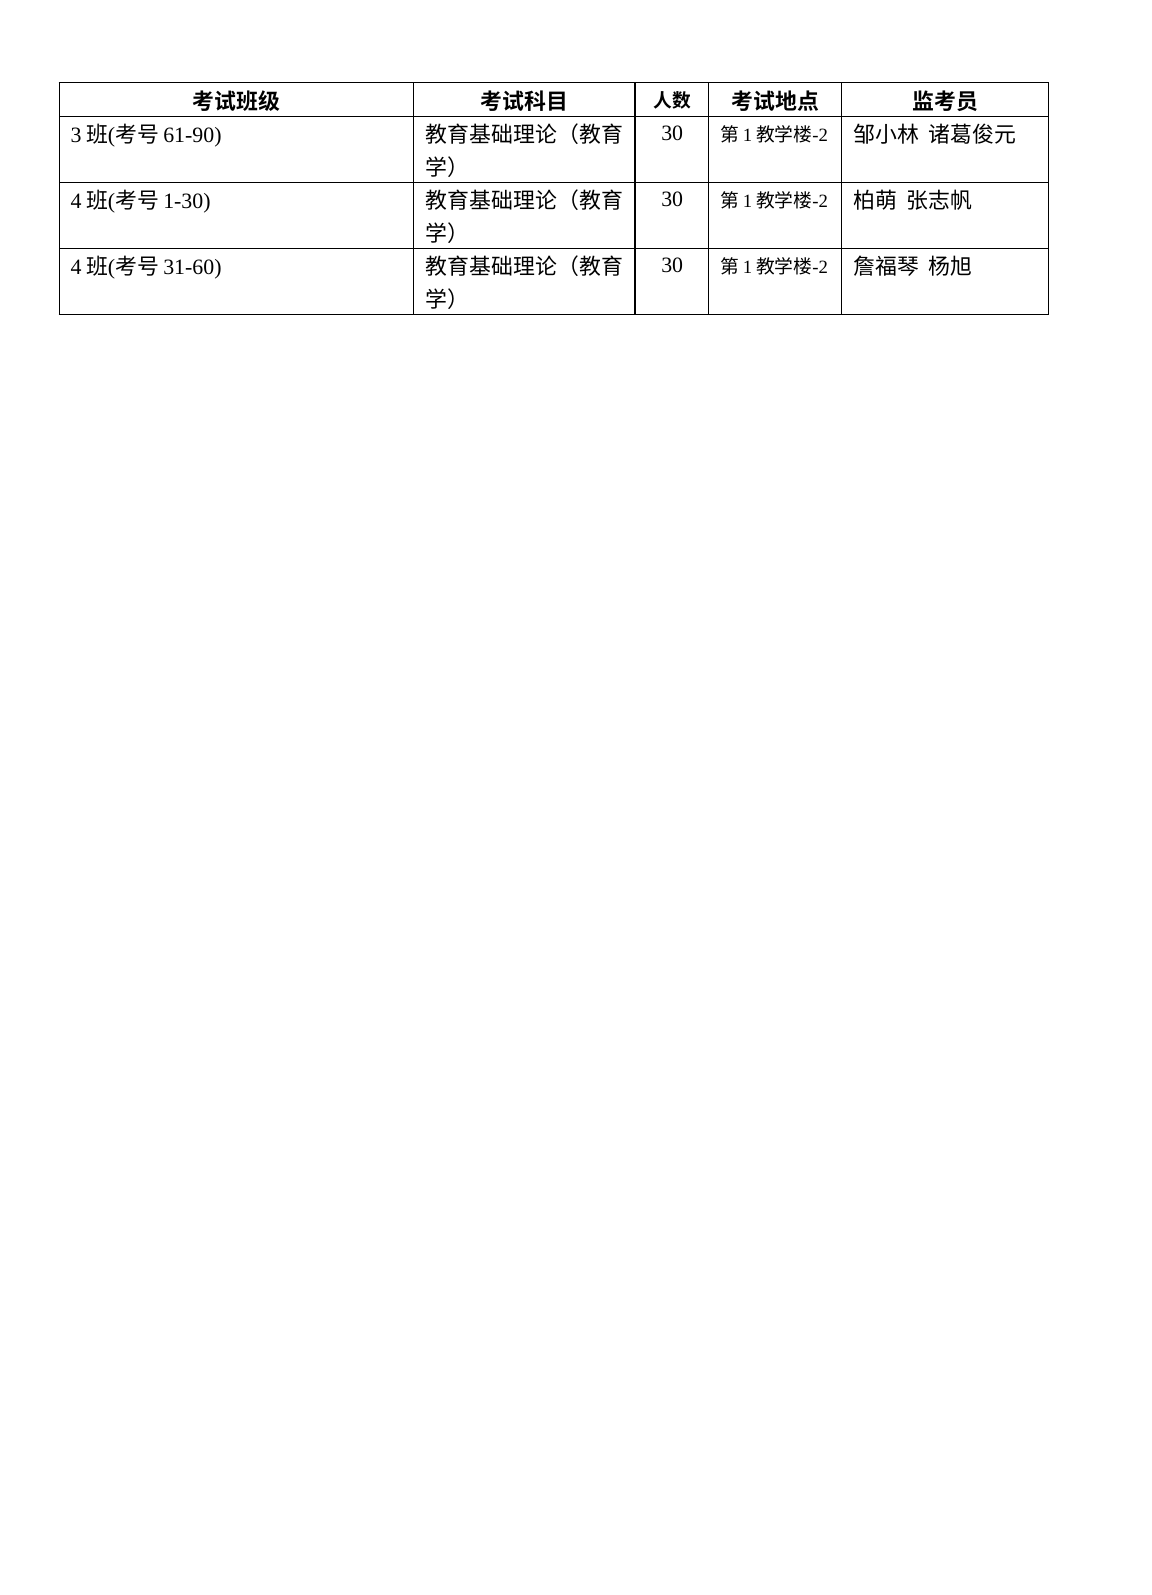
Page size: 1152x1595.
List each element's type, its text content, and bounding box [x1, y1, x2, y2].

table_cell 30 [636, 249, 708, 314]
table_cell 邹小林 诸葛俊元 [842, 117, 1048, 182]
table_header 监考员 [842, 83, 1048, 116]
table_header 考试班级 [60, 83, 413, 116]
table_cell 柏萌 张志帆 [842, 183, 1048, 248]
table_cell 3班(考号61-90) [60, 117, 413, 182]
table_header 人数 [636, 83, 708, 116]
table_cell 4班(考号1-30) [60, 183, 413, 248]
table_header 考试科目 [414, 83, 634, 116]
table_cell 第1教学楼-2 [709, 249, 841, 314]
table_cell 30 [636, 183, 708, 248]
table_header 考试地点 [709, 83, 841, 116]
table_cell 第1教学楼-2 [709, 117, 841, 182]
table_cell 教育基础理论（教育学） [414, 249, 634, 314]
table_cell 30 [636, 117, 708, 182]
table_cell 教育基础理论（教育学） [414, 117, 634, 182]
table_cell 教育基础理论（教育学） [414, 183, 634, 248]
table_cell 詹福琴 杨旭 [842, 249, 1048, 314]
table_cell 4班(考号31-60) [60, 249, 413, 314]
table_cell 第1教学楼-2 [709, 183, 841, 248]
